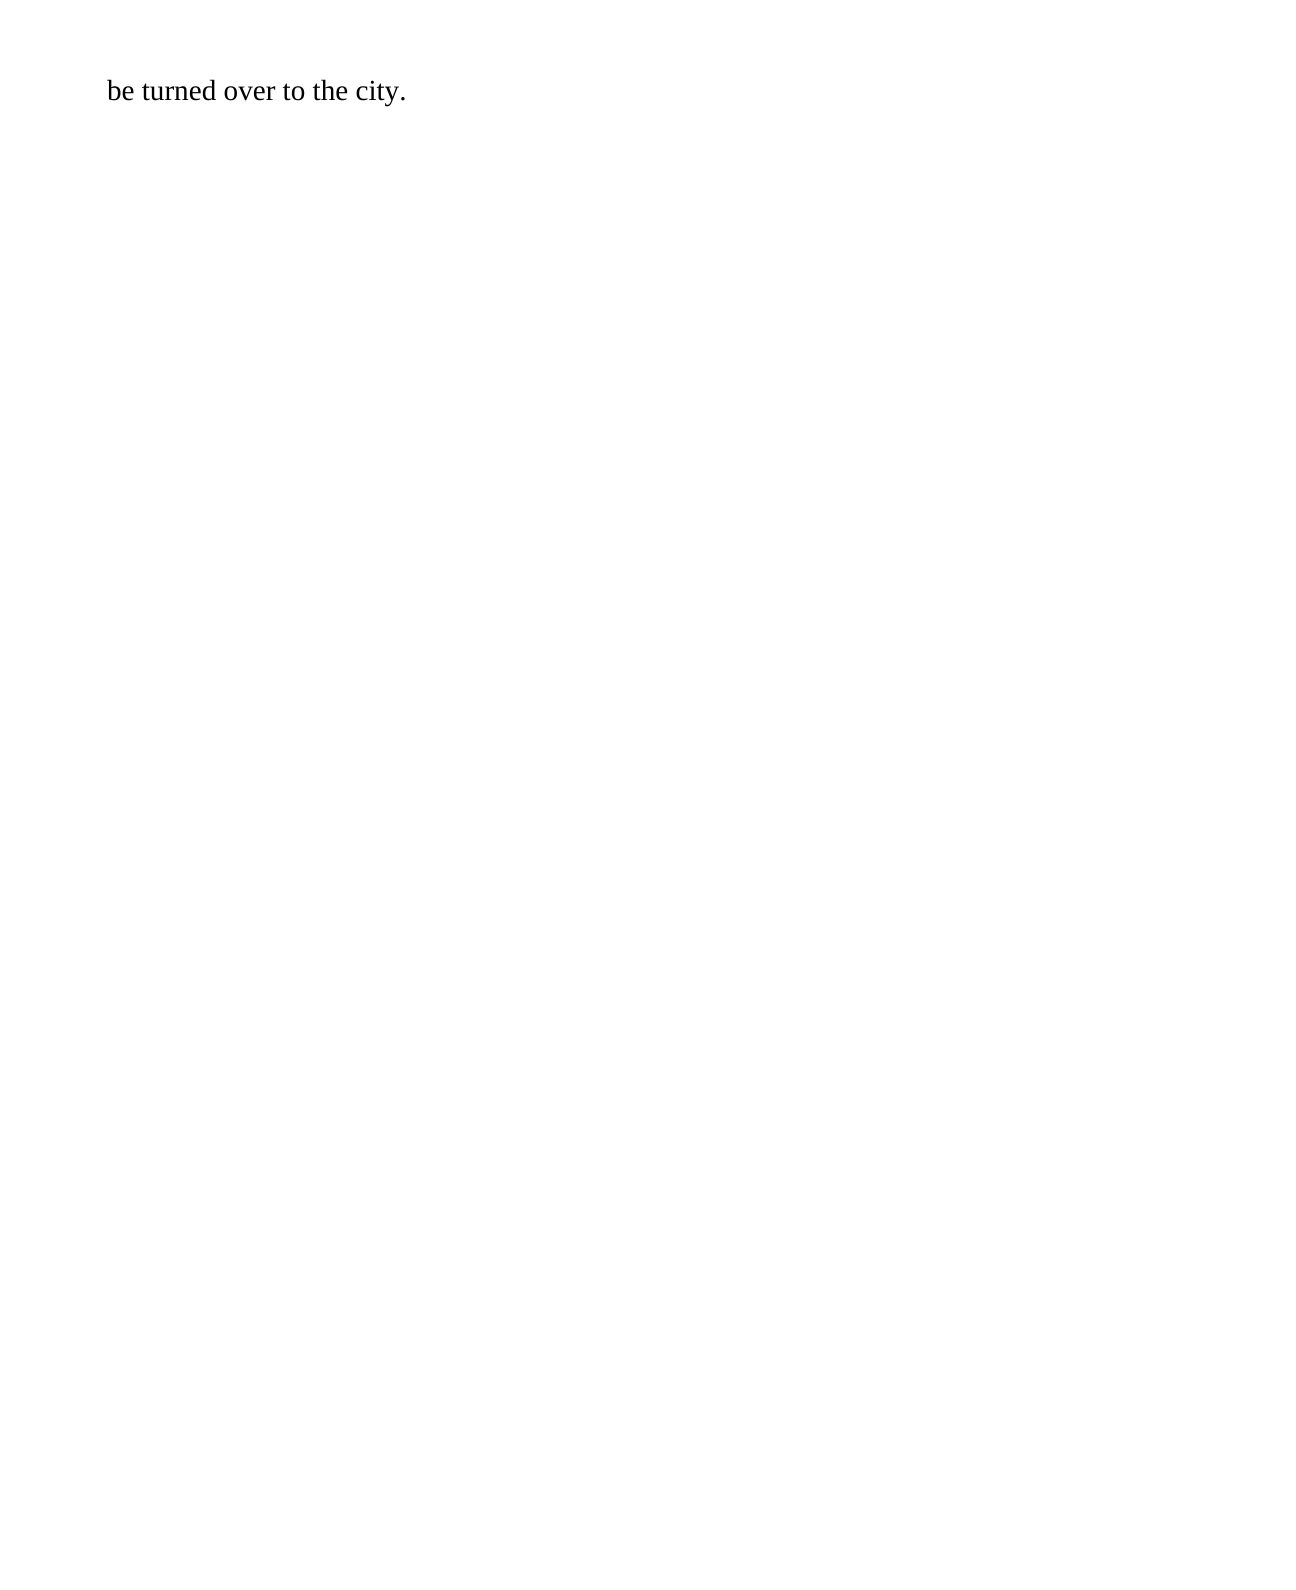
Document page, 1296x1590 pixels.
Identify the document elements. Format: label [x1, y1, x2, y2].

list [75, 75, 1219, 107]
